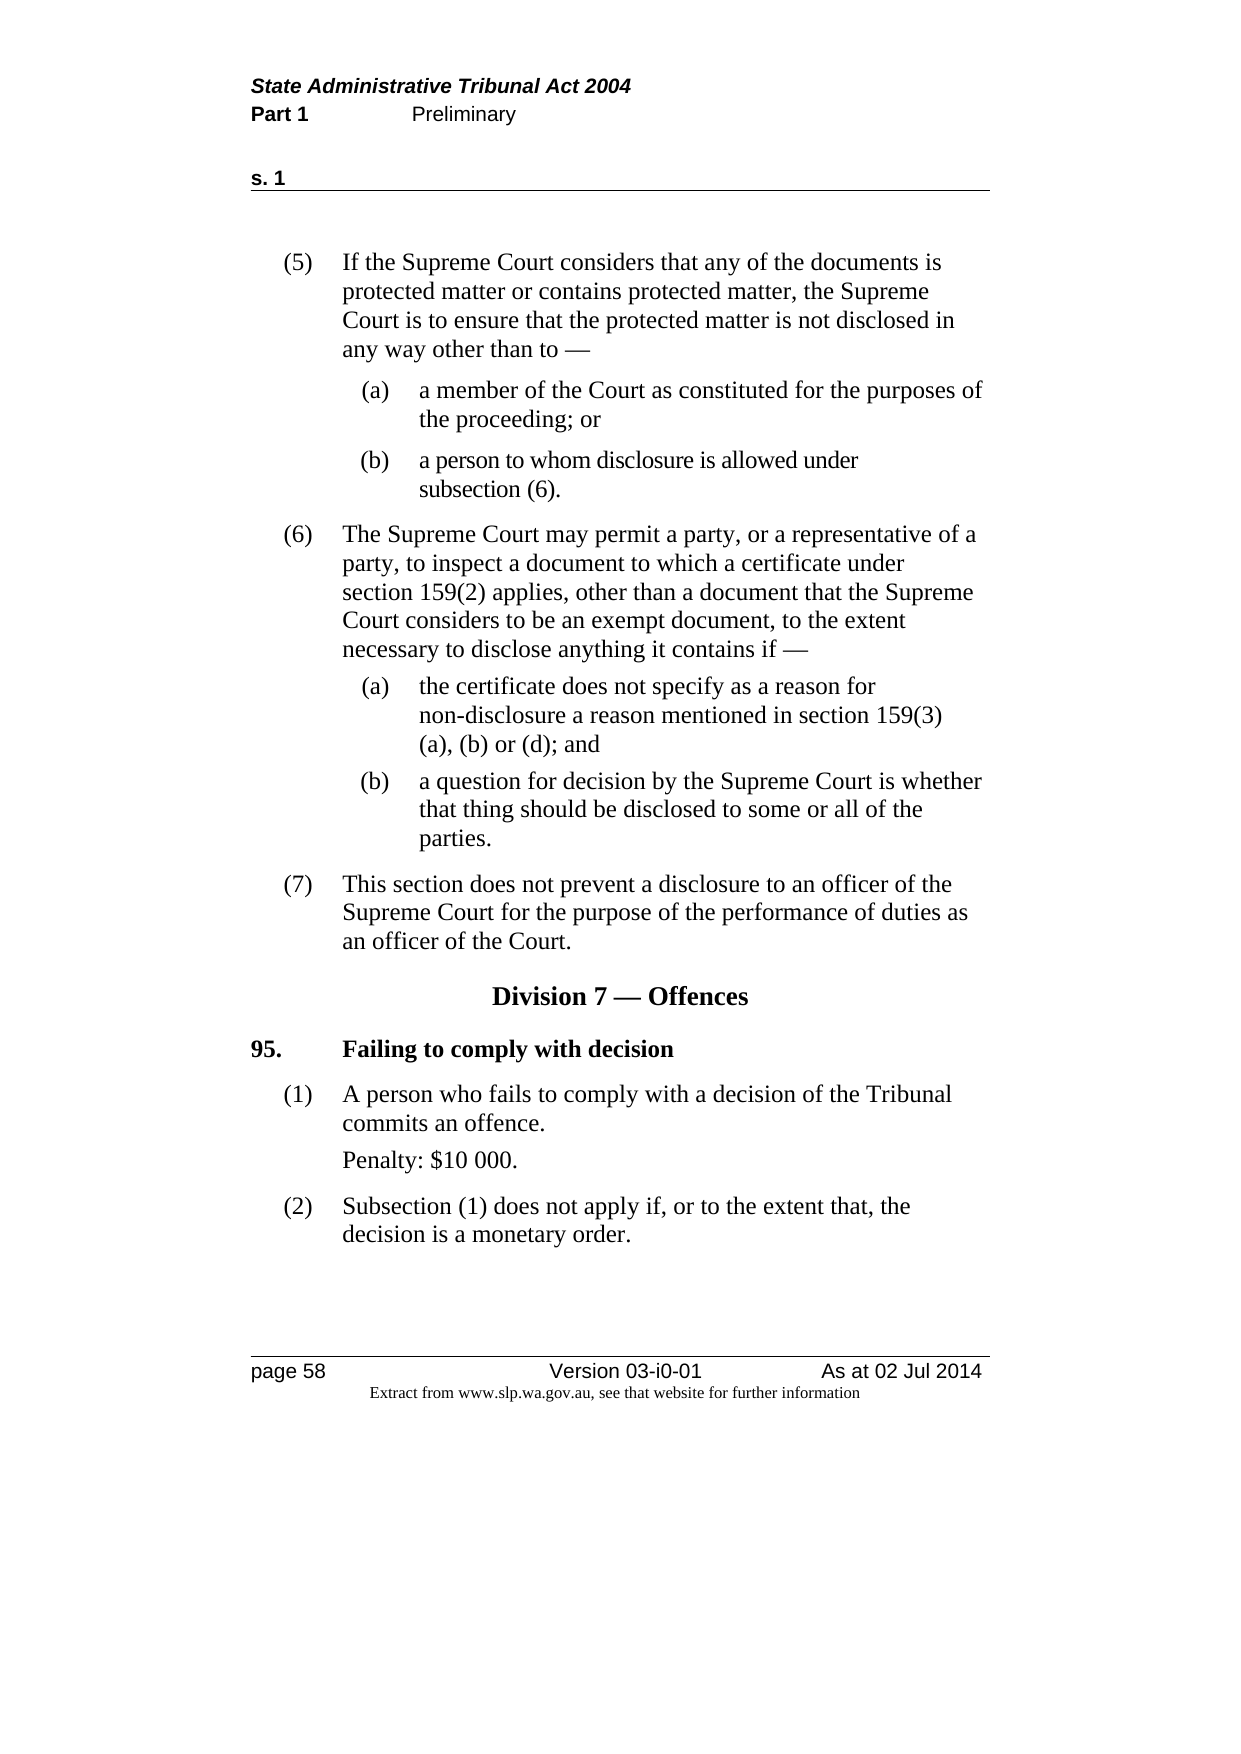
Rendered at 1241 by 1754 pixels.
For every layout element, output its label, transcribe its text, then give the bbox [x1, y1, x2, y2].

text (7) This section does not prevent a disclosure to an officer of the Supreme Court for the purpose of the performance of duties as an officer of the Court. [251, 869, 990, 955]
subtitle Division 7 — Offences [251, 980, 990, 1011]
subtitle 95. Failing to comply with decision [251, 1034, 990, 1063]
text (2) Subsection (1) does not apply if, or to the extent that, the decision is a monetary order. [251, 1191, 990, 1248]
text (b) a question for decision by the Supreme Court is whether that thing should be disclosed to some or all of the parties. [251, 766, 990, 852]
text (1) A person who fails to comply with a decision of the Tribunal commits an offence. [251, 1079, 990, 1137]
text (6) The Supreme Court may permit a party, or a representative of a party, to inspect a document to which a certificate under section 159(2) applies, other than a document that the Supreme Court considers to be an exempt document, to the extent necessary to disclose anything it contains if — [251, 519, 990, 663]
text Penalty: $10 000. [251, 1145, 990, 1174]
text (b) a person to whom disclosure is allowed under subsection (6). [251, 445, 990, 502]
text (a) the certificate does not specify as a reason for non-disclosure a reason mentioned in section 159(3)(a), (b) or (d); and [251, 671, 990, 757]
text (a) a member of the Court as constituted for the purposes of the proceeding; or [251, 375, 990, 432]
text (5) If the Supreme Court considers that any of the documents is protected matter or contains protected matter, the Supreme Court is to ensure that the protected matter is not disclosed in any way other than to — [251, 247, 990, 362]
